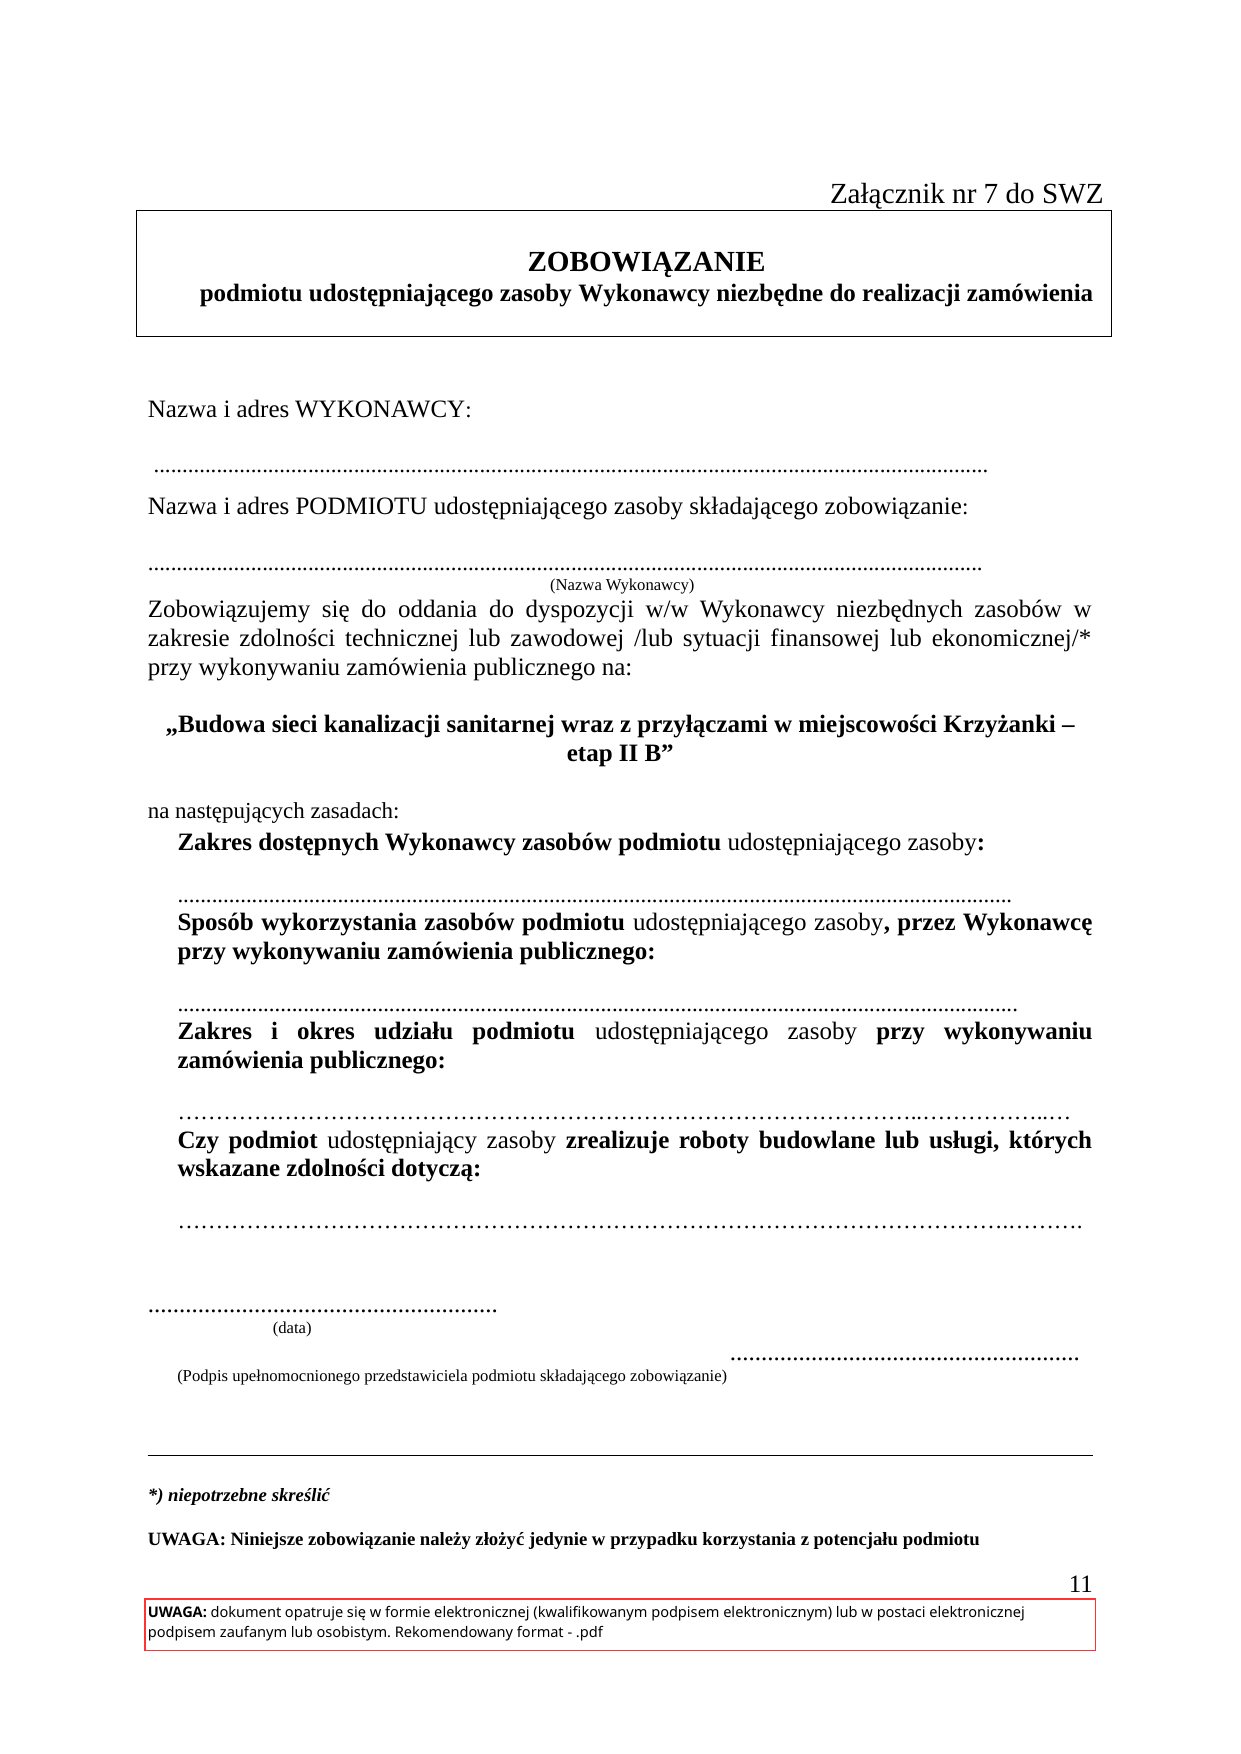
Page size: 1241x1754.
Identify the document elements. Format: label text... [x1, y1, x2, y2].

text Nazwa i adres WYKONAWCY: [148, 394, 1093, 423]
text ................................................................................................................................................... [177, 989, 1093, 1016]
text (data) [148, 1317, 1093, 1337]
table_header [1103, 176, 1107, 210]
text Sposób wykorzystania zasobów podmiotu udostępniającego zasoby, przez Wykonawcę przy wykonywaniu zamówienia publicznego: [177, 907, 1093, 964]
text ........................................................ [148, 1289, 1093, 1317]
text Zakres dostępnych Wykonawcy zasobów podmiotu udostępniającego zasoby: [177, 827, 1093, 856]
text .................................................................................................................................................. [148, 548, 1093, 575]
text ........................................................ [148, 1337, 1093, 1365]
table_header [1108, 176, 1112, 210]
text Zakres i okres udziału podmiotu udostępniającego zasoby przy wykonywaniu zamówienia publicznego: [177, 1016, 1093, 1073]
text „Budowa sieci kanalizacji sanitarnej wraz z przyłączami w miejscowości Krzyżanki – etap II B” [148, 709, 1093, 767]
text na następujących zasadach: [148, 797, 1093, 823]
text Nazwa i adres PODMIOTU udostępniającego zasoby składającego zobowiązanie: [148, 491, 1093, 520]
text ……………………………………………………………………………………………….………. [177, 1207, 1093, 1234]
table_cell ZOBOWIĄZANIE podmiotu udostępniającego zasoby Wykonawcy niezbędne do realizacji zamówienia [137, 211, 1111, 336]
text Czy podmiot udostępniający zasoby zrealizuje roboty budowlane lub usługi, których wskazane zdolności dotyczą: [177, 1125, 1093, 1182]
text *) niepotrzebne skreślić [148, 1484, 1093, 1506]
text .................................................................................................................................................. [177, 881, 1093, 907]
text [148, 1527, 1093, 1549]
text (Nazwa Wykonawcy) [148, 575, 1093, 594]
table_header Załącznik nr 7 do SWZ [136, 176, 1103, 210]
text (Podpis upełnomocnionego przedstawiciela podmiotu składającego zobowiązanie) [177, 1365, 1093, 1384]
text Zobowiązujemy się do oddania do dyspozycji w/w Wykonawcy niezbędnych zasobów w zakresie zdolności technicznej lub zawodowej /lub sytuacji finansowej lub ekonomicznej/* przy wykonywaniu zamówienia publicznego na: [148, 594, 1093, 680]
text .................................................................................................................................................. [148, 452, 1093, 478]
text ……………………………………………………………………………………..……………..… [177, 1098, 1093, 1125]
